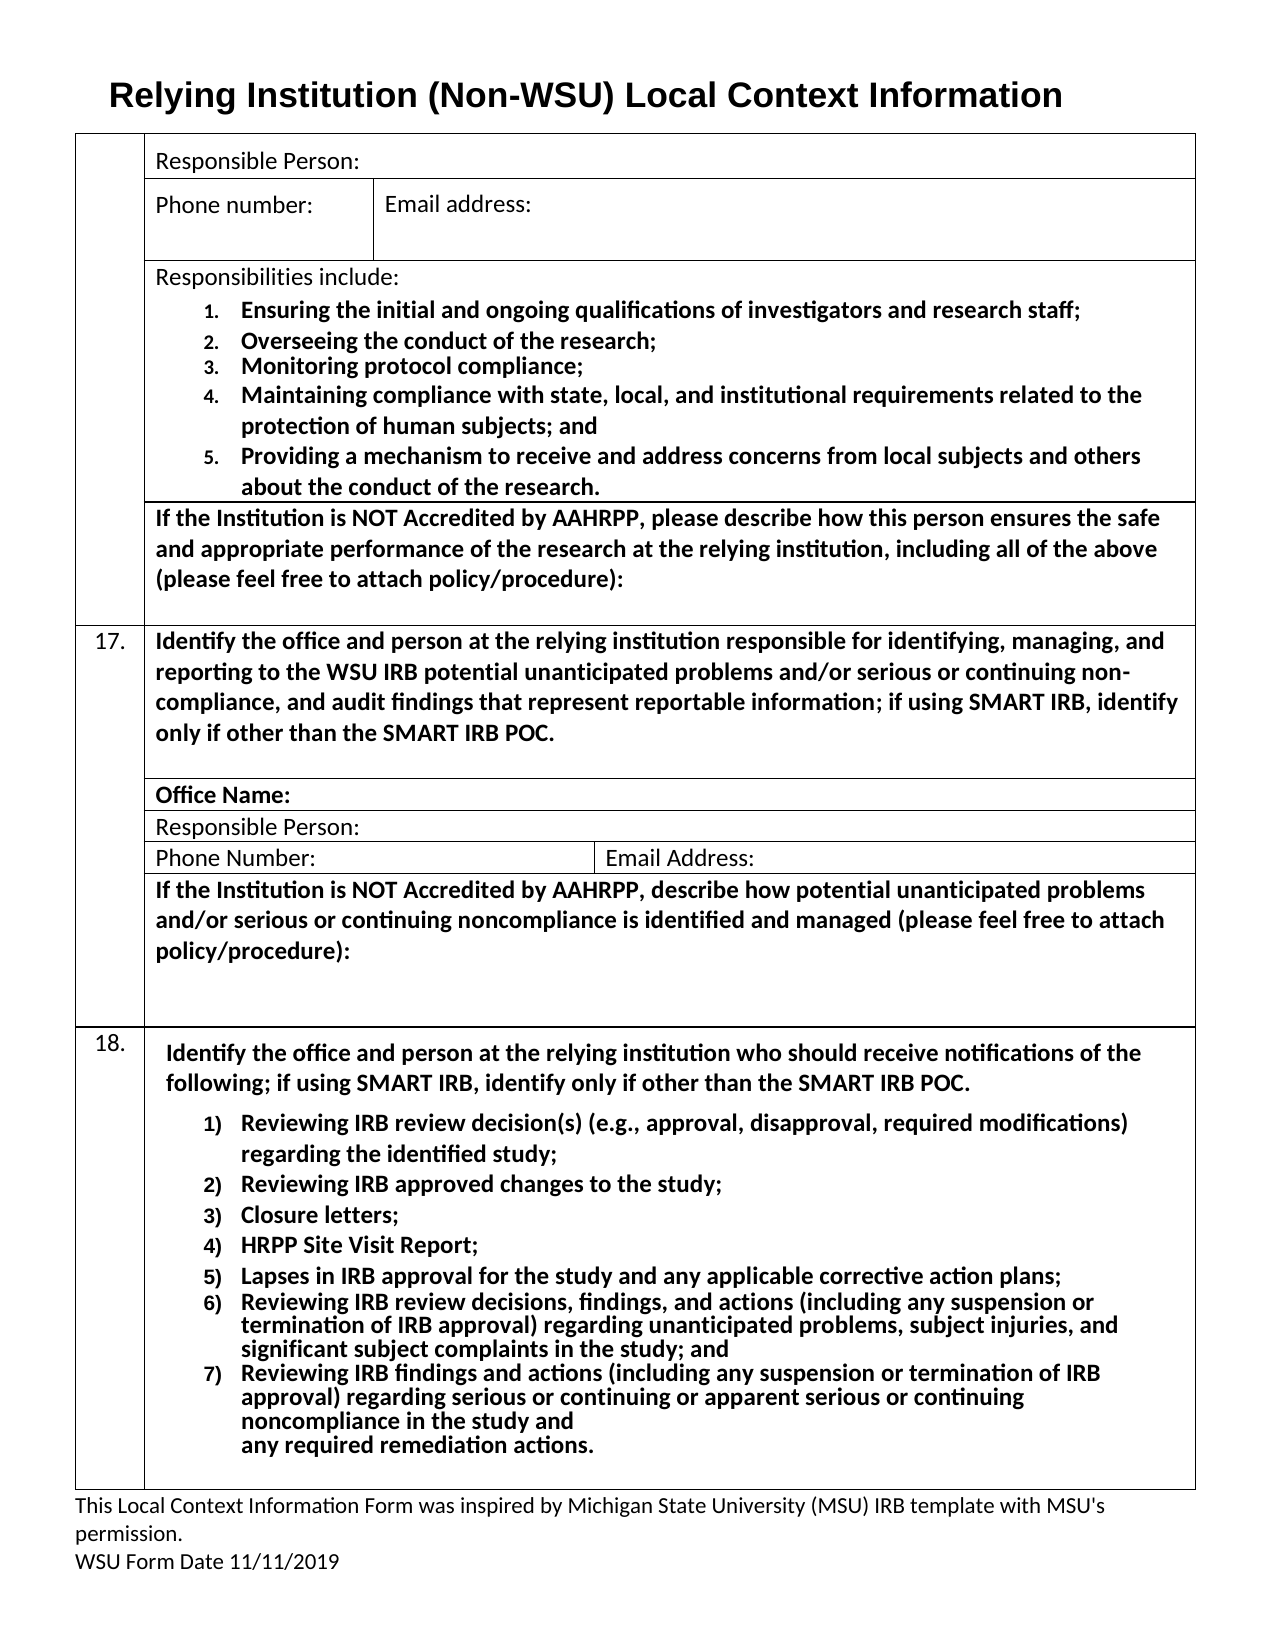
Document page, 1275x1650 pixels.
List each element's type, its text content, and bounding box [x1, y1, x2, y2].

table_cell Responsibilities include: Ensuring the initial and ongoing qualifications of investigators and research staff; Overseeing the conduct of the research; Monitoring protocol compliance; Maintaining compliance with state, local, and institutional requirements related to the protection of human subjects; and Providing a mechanism to receive and address concerns from local subjects and others about the conduct of the research. [145, 261, 1195, 501]
table_cell Responsible Person: [145, 134, 1195, 178]
table_cell If the Institution is NOT Accredited by AAHRPP, describe how potential unanticipated problems and/or serious or continuing noncompliance is identified and managed (please feel free to attach policy/procedure): [145, 874, 1195, 1026]
table_cell If the Institution is NOT Accredited by AAHRPP, please describe how this person ensures the safe and appropriate performance of the research at the relying institution, including all of the above (please feel free to attach policy/procedure): [145, 503, 1195, 624]
table_cell Identify the office and person at the relying institution who should receive notifications of the following; if using SMART IRB, identify only if other than the SMART IRB POC. Reviewing IRB review decision(s) (e.g., approval, disapproval, required modifications) regarding the identified study; Reviewing IRB approved changes to the study; Closure letters; HRPP Site Visit Report; Lapses in IRB approval for the study and any applicable corrective action plans; Reviewing IRB review decisions, findings, and actions (including any suspension or termination of IRB approval) regarding unanticipated problems, subject injuries, and significant subject complaints in the study; and Reviewing IRB findings and actions (including any suspension or termination of IRB approval) regarding serious or continuing or apparent serious or continuing noncompliance in the study and any required remediation actions. [145, 1028, 1195, 1489]
table_cell Office Name: [145, 779, 1195, 810]
table_cell Email address: [374, 179, 1195, 260]
table_cell Phone number: [145, 179, 373, 260]
table_cell 18. [76, 1028, 144, 1489]
table_cell Email Address: [595, 842, 1195, 873]
table_cell Phone Number: [145, 842, 594, 873]
table_cell Responsible Person: [145, 811, 1195, 841]
table_cell 17. [76, 626, 144, 1026]
table_cell Identify the office and person at the relying institution responsible for identifying, managing, and reporting to the WSU IRB potential unanticipated problems and/or serious or continuing non- compliance, and audit findings that represent reportable information; if using SMART IRB, identify only if other than the SMART IRB POC. [145, 626, 1195, 778]
